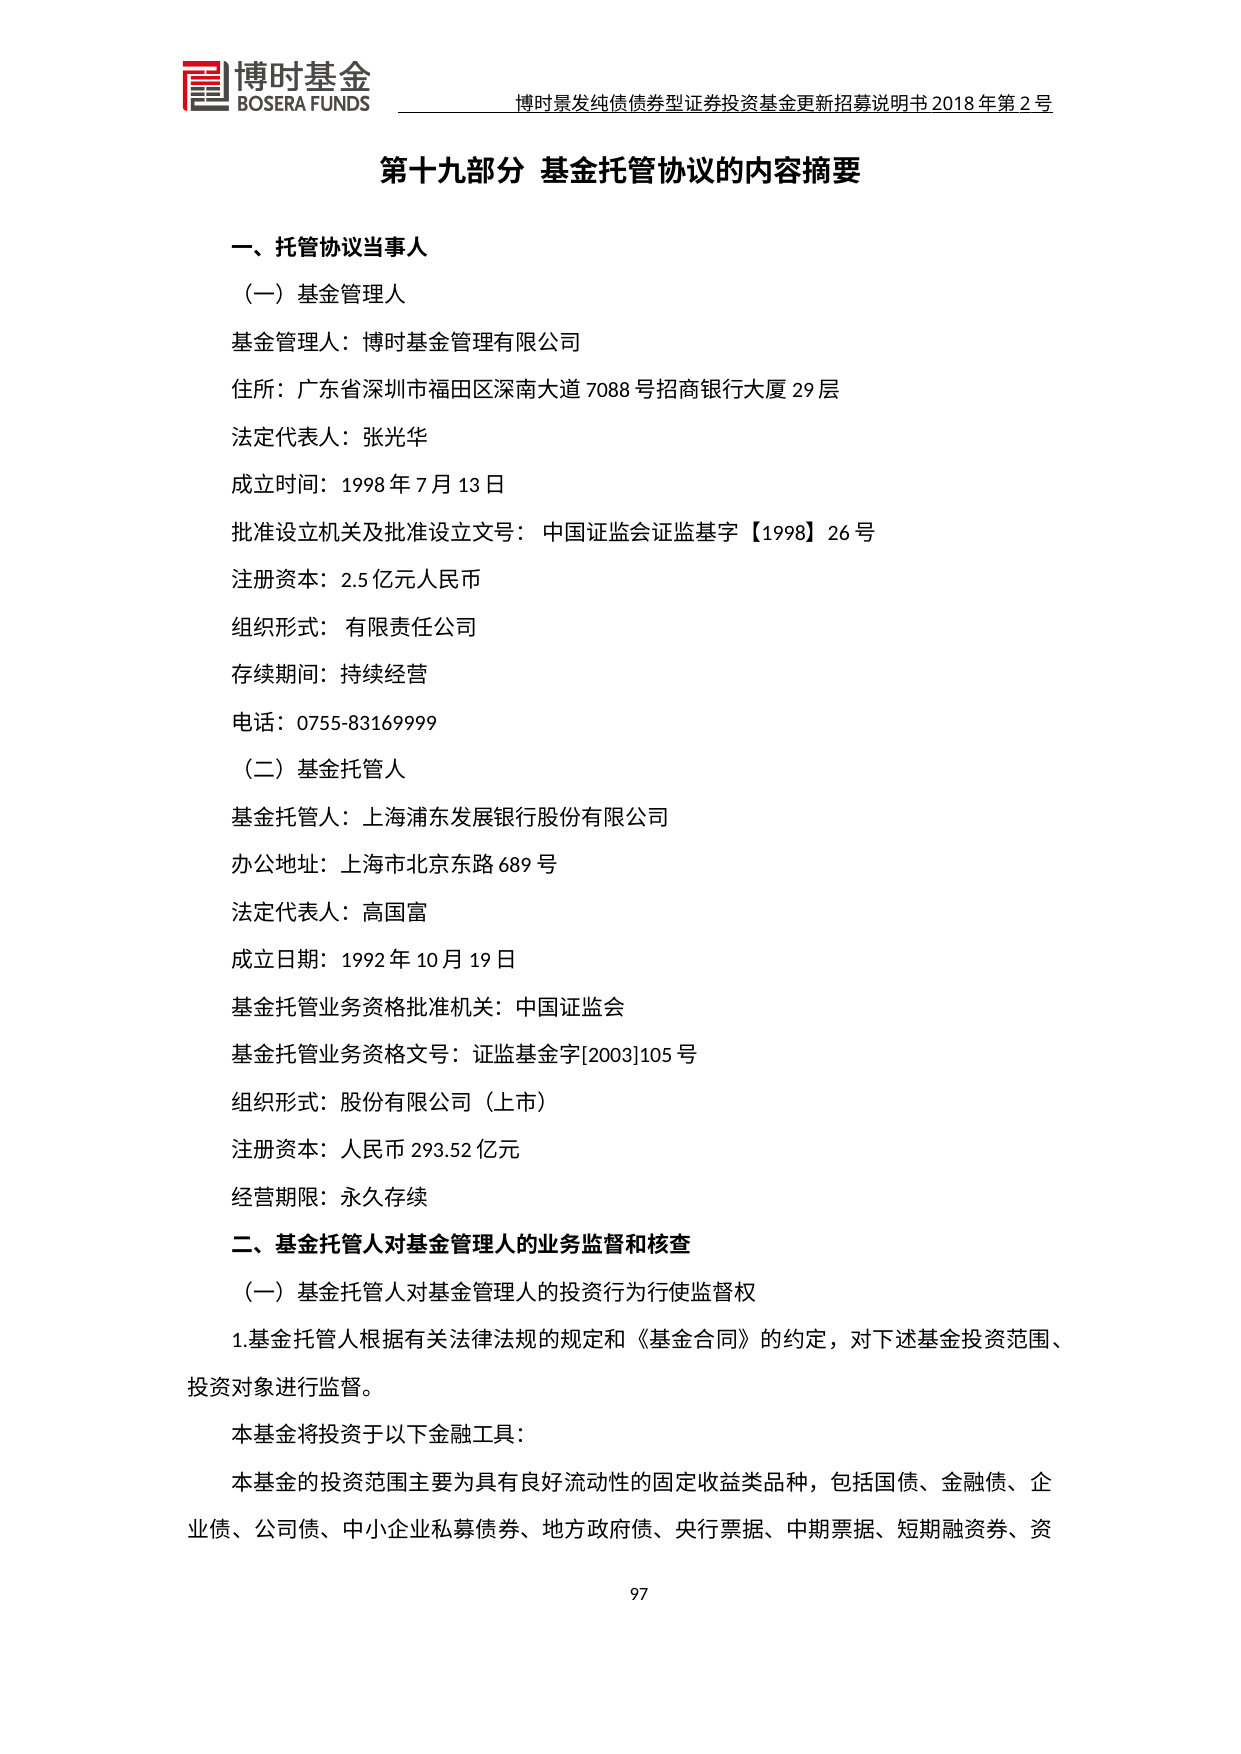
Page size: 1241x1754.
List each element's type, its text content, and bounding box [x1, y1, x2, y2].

text 法定代表人：张光华 [187, 420, 1053, 451]
text 基金托管人：上海浦东发展银行股份有限公司 [187, 800, 1053, 831]
text （一）基金托管人对基金管理人的投资行为行使监督权 [187, 1275, 1053, 1306]
text 组织形式： 有限责任公司 [187, 610, 1053, 641]
text 组织形式：股份有限公司（上市） [187, 1085, 1053, 1116]
text 注册资本：2.5亿元人民币 [187, 562, 1053, 594]
text 成立时间：1998年7月13日 [187, 467, 1053, 499]
text 基金托管业务资格文号：证监基金字[2003]105号 [187, 1037, 1053, 1069]
text 注册资本：人民币293.52亿元 [187, 1132, 1053, 1164]
text 本基金将投资于以下金融工具： [187, 1417, 1053, 1449]
text 1.基金托管人根据有关法律法规的规定和《基金合同》的约定，对下述基金投资范围、投资对象进行监督。 [187, 1322, 1053, 1401]
text 批准设立机关及批准设立文号： 中国证监会证监基字【1998】26号 [187, 515, 1053, 546]
text 基金托管业务资格批准机关：中国证监会 [187, 990, 1053, 1021]
text 一、托管协议当事人 [187, 230, 1053, 261]
text 基金管理人：博时基金管理有限公司 [187, 325, 1053, 356]
subtitle 第十九部分 基金托管协议的内容摘要 [187, 150, 1053, 190]
text （二）基金托管人 [187, 752, 1053, 784]
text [187, 1465, 1053, 1544]
text 办公地址：上海市北京东路689号 [187, 847, 1053, 879]
text 法定代表人：高国富 [187, 895, 1053, 926]
text 二、基金托管人对基金管理人的业务监督和核查 [187, 1227, 1053, 1259]
text 经营期限：永久存续 [187, 1180, 1053, 1211]
picture [182, 61, 371, 111]
text 成立日期：1992年10月19日 [187, 942, 1053, 974]
text 住所：广东省深圳市福田区深南大道7088号招商银行大厦29层 [187, 372, 1053, 404]
text （一）基金管理人 [187, 277, 1053, 309]
text 电话：0755-83169999 [187, 705, 1053, 736]
text 存续期间：持续经营 [187, 657, 1053, 689]
